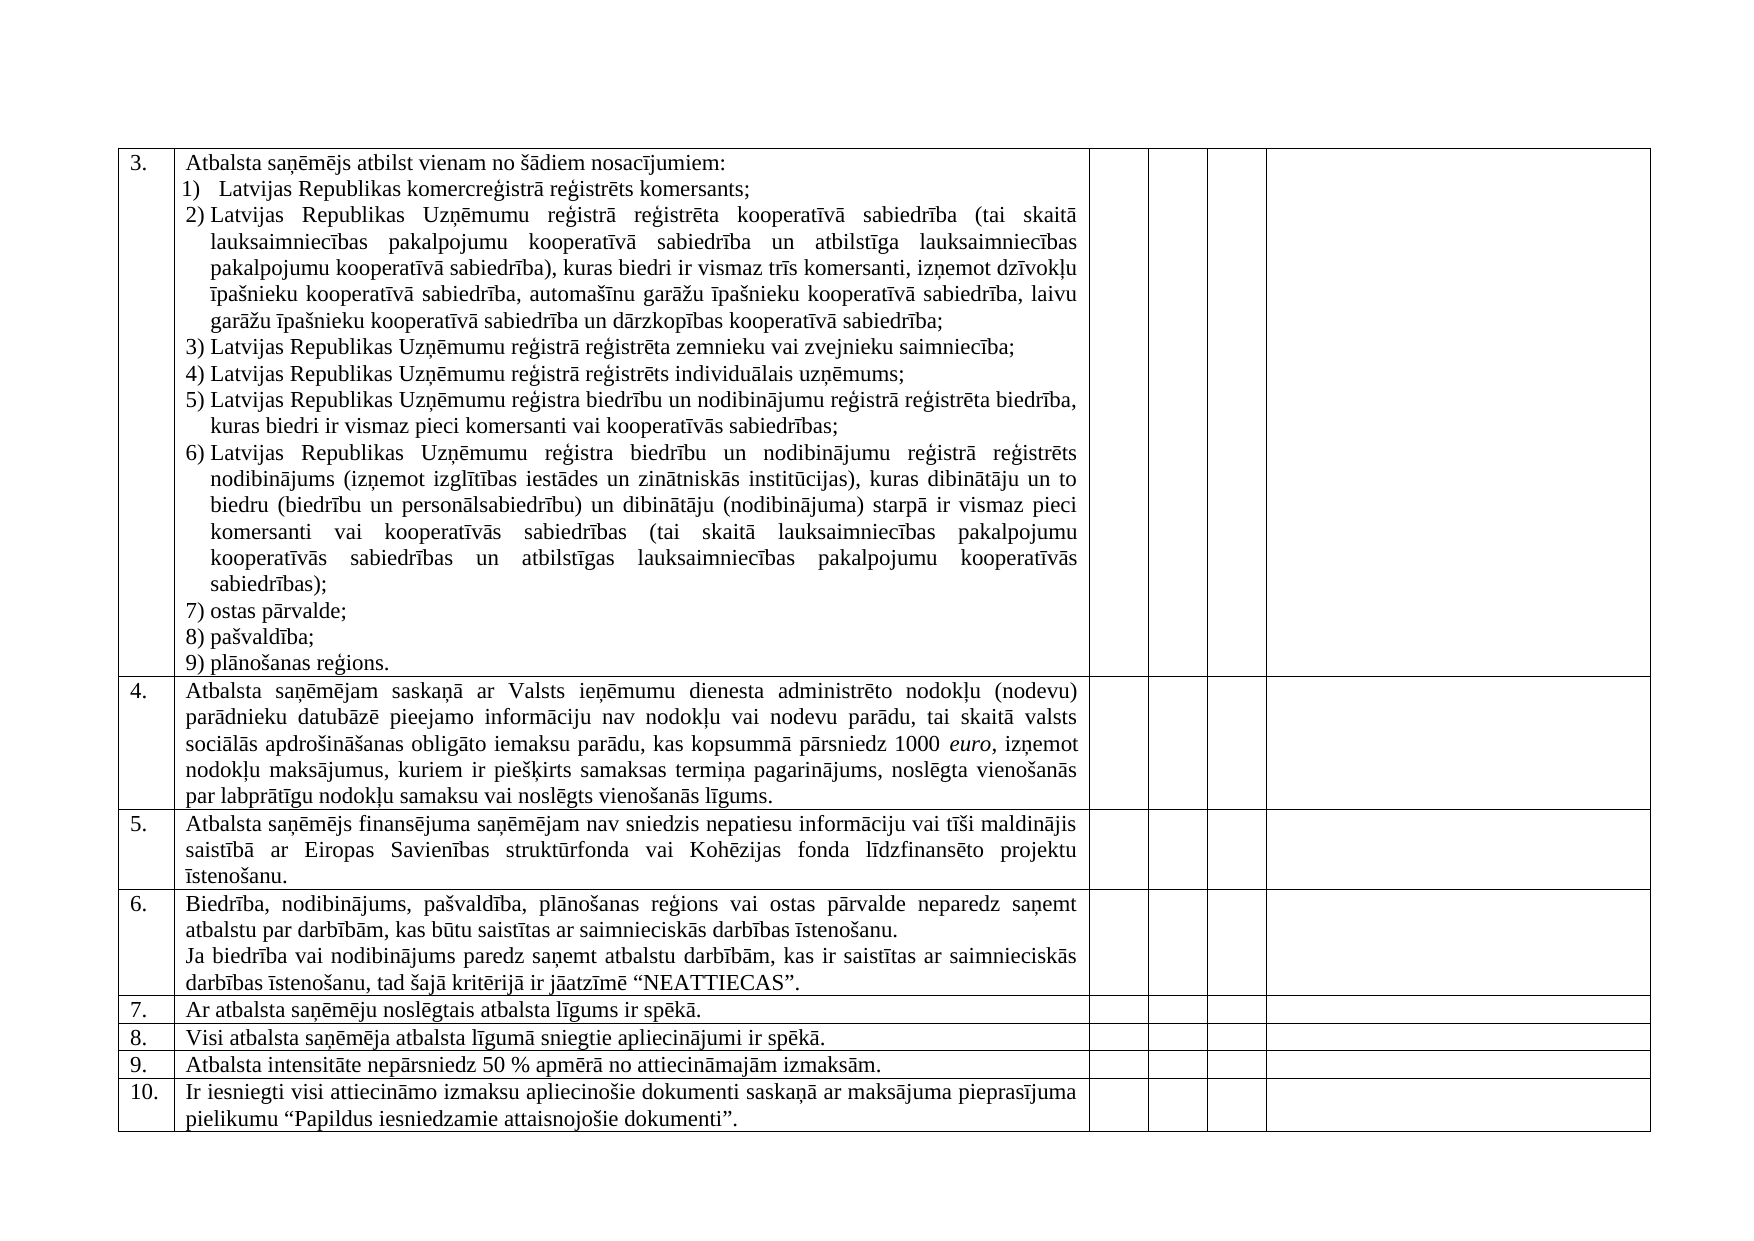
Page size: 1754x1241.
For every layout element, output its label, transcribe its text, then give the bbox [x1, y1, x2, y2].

table_cell [1149, 1079, 1207, 1131]
table_cell [1208, 1051, 1266, 1077]
table_cell [1090, 996, 1148, 1023]
table_cell [1149, 890, 1207, 995]
table_cell [1090, 1051, 1148, 1077]
table_cell Atbalsta saņēmējs finansējuma saņēmējam nav sniedzis nepatiesu informāciju vai tīši maldinājis saistībā ar Eiropas Savienības struktūrfonda vai Kohēzijas fonda līdzfinansēto projektu īstenošanu. [175, 810, 1089, 889]
table_cell [1090, 1079, 1148, 1131]
table_cell Atbalsta saņēmējs atbilst vienam no šādiem nosacījumiem: Latvijas Republikas komercreģistrā reģistrēts komersants; Latvijas Republikas Uzņēmumu reģistrā reģistrēta kooperatīvā sabiedrība (tai skaitā lauksaimniecības pakalpojumu kooperatīvā sabiedrība un atbilstīga lauksaimniecības pakalpojumu kooperatīvā sabiedrība), kuras biedri ir vismaz trīs komersanti, izņemot dzīvokļu īpašnieku kooperatīvā sabiedrība, automašīnu garāžu īpašnieku kooperatīvā sabiedrība, laivu garāžu īpašnieku kooperatīvā sabiedrība un dārzkopības kooperatīvā sabiedrība; Latvijas Republikas Uzņēmumu reģistrā reģistrēta zemnieku vai zvejnieku saimniecība; Latvijas Republikas Uzņēmumu reģistrā reģistrēts individuālais uzņēmums; Latvijas Republikas Uzņēmumu reģistra biedrību un nodibinājumu reģistrā reģistrēta biedrība, kuras biedri ir vismaz pieci komersanti vai kooperatīvās sabiedrības; Latvijas Republikas Uzņēmumu reģistra biedrību un nodibinājumu reģistrā reģistrēts nodibinājums (izņemot izglītības iestādes un zinātniskās institūcijas), kuras dibinātāju un to biedru (biedrību un personālsabiedrību) un dibinātāju (nodibinājuma) starpā ir vismaz pieci komersanti vai kooperatīvās sabiedrības (tai skaitā lauksaimniecības pakalpojumu kooperatīvās sabiedrības un atbilstīgas lauksaimniecības pakalpojumu kooperatīvās sabiedrības); ostas pārvalde; pašvaldība; plānošanas reģions. [175, 149, 1089, 676]
table_cell [1267, 810, 1650, 889]
table_cell [1208, 890, 1266, 995]
table_cell [1208, 996, 1266, 1023]
table_cell [1208, 677, 1266, 809]
table_cell [1208, 1024, 1266, 1050]
table_cell [1149, 810, 1207, 889]
table_cell Visi atbalsta saņēmēja atbalsta līgumā sniegtie apliecinājumi ir spēkā. [175, 1024, 1089, 1050]
table_cell Atbalsta saņēmējam saskaņā ar Valsts ieņēmumu dienesta administrēto nodokļu (nodevu) parādnieku datubāzē pieejamo informāciju nav nodokļu vai nodevu parādu, tai skaitā valsts sociālās apdrošināšanas obligāto iemaksu parādu, kas kopsummā pārsniedz 1000 euro, izņemot nodokļu maksājumus, kuriem ir piešķirts samaksas termiņa pagarinājums, noslēgta vienošanās par labprātīgu nodokļu samaksu vai noslēgts vienošanās līgums. [175, 677, 1089, 809]
table_cell [1090, 1024, 1148, 1050]
table_cell [1208, 1079, 1266, 1131]
table_cell 9. [119, 1051, 174, 1077]
table_cell 3. [119, 149, 174, 676]
table_cell 5. [119, 810, 174, 889]
table_cell Ir iesniegti visi attiecināmo izmaksu apliecinošie dokumenti saskaņā ar maksājuma pieprasījuma pielikumu “Papildus iesniedzamie attaisnojošie dokumenti”. [175, 1079, 1089, 1131]
table_cell [1267, 1079, 1650, 1131]
table_cell [1149, 1024, 1207, 1050]
table_cell 10. [119, 1079, 174, 1131]
table_cell Ar atbalsta saņēmēju noslēgtais atbalsta līgums ir spēkā. [175, 996, 1089, 1023]
table_cell [1149, 1051, 1207, 1077]
table_cell [1090, 890, 1148, 995]
table_cell [1149, 677, 1207, 809]
table_cell Atbalsta intensitāte nepārsniedz 50 % apmērā no attiecināmajām izmaksām. [175, 1051, 1089, 1077]
table_cell [1267, 1024, 1650, 1050]
table_cell [1149, 149, 1207, 676]
table_cell [1090, 149, 1148, 676]
table_cell 7. [119, 996, 174, 1023]
table_cell [1090, 677, 1148, 809]
table_cell 8. [119, 1024, 174, 1050]
table_cell [1149, 996, 1207, 1023]
table_cell [1267, 1051, 1650, 1077]
table_cell [1090, 810, 1148, 889]
table_cell 6. [119, 890, 174, 995]
table_cell [1267, 149, 1650, 676]
table_cell [1267, 890, 1650, 995]
table_cell [1208, 810, 1266, 889]
table_cell [1267, 677, 1650, 809]
table_cell Biedrība, nodibinājums, pašvaldība, plānošanas reģions vai ostas pārvalde neparedz saņemt atbalstu par darbībām, kas būtu saistītas ar saimnieciskās darbības īstenošanu. Ja biedrība vai nodibinājums paredz saņemt atbalstu darbībām, kas ir saistītas ar saimnieciskās darbības īstenošanu, tad šajā kritērijā ir jāatzīmē “NEATTIECAS”. [175, 890, 1089, 995]
table_cell 4. [119, 677, 174, 809]
table_cell [1208, 149, 1266, 676]
table_cell [1267, 996, 1650, 1023]
